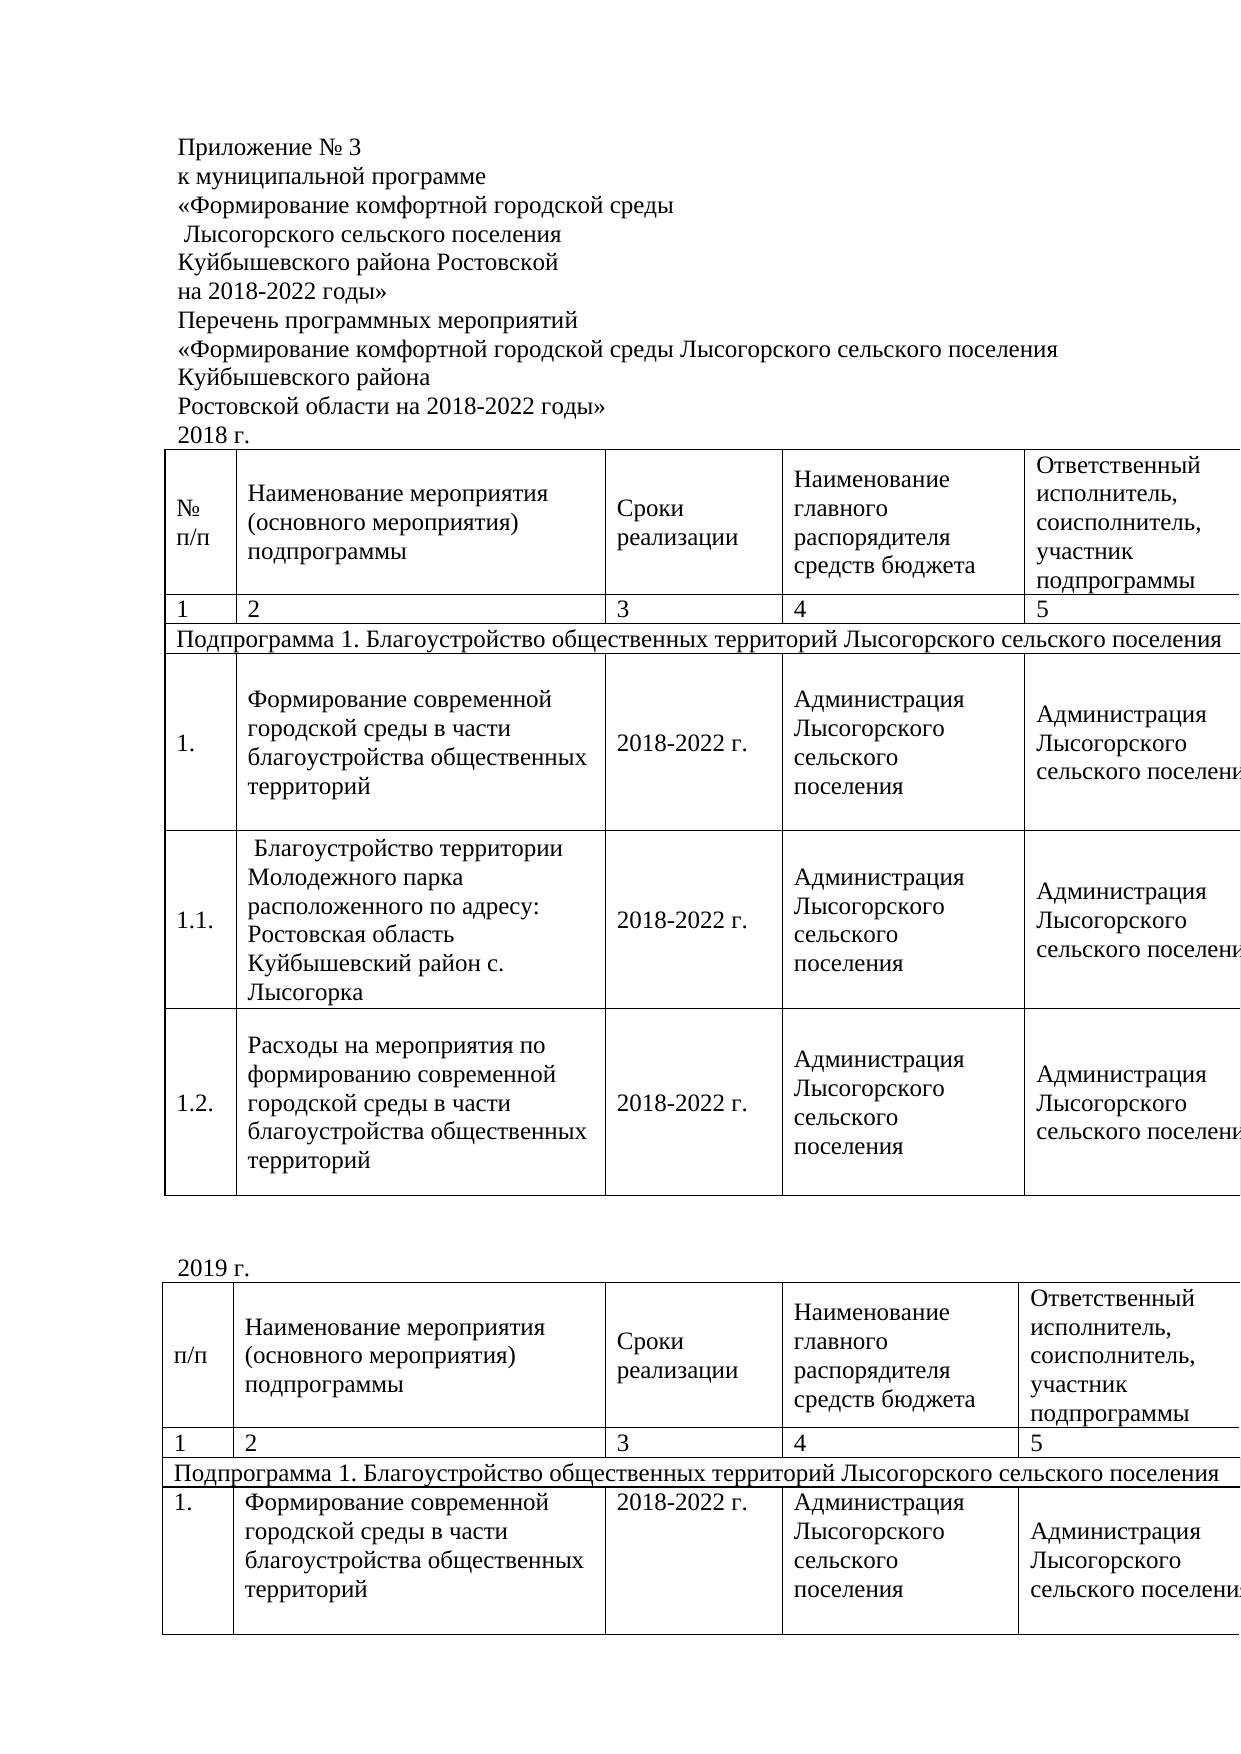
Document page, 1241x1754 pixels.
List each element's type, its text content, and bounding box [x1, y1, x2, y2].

table_header Ответственный исполнитель, соисполнитель, участник подпрограммы [1019, 1283, 1240, 1427]
table_cell Подпрограмма 1. Благоустройство общественных территорий Лысогорского сельского поселения [163, 1458, 1240, 1486]
text Ростовской области на 2018-2022 годы» [177, 391, 1162, 420]
table_header Наименование главного распорядителя средств бюджета [783, 1283, 1018, 1427]
table_cell Администрация Лысогорского сельского поселения [783, 831, 1024, 1008]
table_header Наименование главного распорядителя средств бюджета [783, 450, 1024, 593]
text 2019 г. [177, 1253, 1162, 1282]
table_cell 1 [163, 1428, 233, 1457]
table_cell Администрация Лысогорского сельского поселения [783, 654, 1024, 830]
table_cell Формирование современной городской среды в части благоустройства общественных территорий [234, 1488, 605, 1634]
table_cell Благоустройство территории Молодежного парка расположенного по адресу: Ростовская область Куйбышевский район с. Лысогорка [237, 831, 605, 1008]
text Лысогорского сельского поселения [177, 219, 1162, 247]
table_cell 5 [1019, 1427, 1240, 1457]
text Куйбышевского района Ростовской [177, 247, 1162, 276]
table_cell Администрация Лысогорского сельского поселения [783, 1009, 1024, 1195]
table_cell 3 [606, 595, 782, 623]
table_cell 4 [783, 1428, 1018, 1457]
table_cell Администрация Лысогорского сельского поселения [1025, 831, 1240, 1008]
table_cell 1.1. [166, 831, 236, 1008]
table_cell Подпрограмма 1. Благоустройство общественных территорий Лысогорского сельского поселения [166, 624, 1240, 653]
table_cell 2018-2022 г. [606, 1009, 782, 1195]
table_header Сроки реализации [606, 450, 782, 593]
table_header Наименование мероприятия (основного мероприятия) подпрограммы [234, 1283, 605, 1427]
table_cell Администрация Лысогорского сельского поселения [1025, 654, 1240, 830]
text «Формирование комфортной городской среды [177, 190, 1162, 219]
table_cell 1. [163, 1488, 233, 1634]
table_header п/п [163, 1283, 233, 1427]
table_cell 1. [166, 654, 236, 830]
table_header Сроки реализации [606, 1283, 782, 1427]
table_cell 2 [234, 1428, 605, 1457]
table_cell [783, 1488, 1018, 1634]
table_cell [1019, 1488, 1240, 1634]
table_cell 2018-2022 г. [606, 654, 782, 830]
table_header Ответственный исполнитель, соисполнитель, участник подпрограммы [1025, 450, 1240, 593]
text «Формирование комфортной городской среды Лысогорского сельского поселения Куйбышевского района [177, 334, 1162, 391]
text на 2018-2022 годы» [177, 276, 1162, 305]
table_cell 4 [783, 595, 1024, 623]
table_cell 1.2. [166, 1009, 236, 1195]
table_cell 5 [1025, 594, 1240, 623]
table_cell 2018-2022 г. [606, 831, 782, 1008]
text 2018 г. [177, 420, 1162, 449]
table_header № п/п [166, 450, 236, 593]
table_cell 2 [237, 595, 605, 623]
table_header Наименование мероприятия (основного мероприятия) подпрограммы [237, 450, 605, 593]
text Перечень программных мероприятий [177, 305, 1162, 334]
table_cell Расходы на мероприятия по формированию современной городской среды в части благоустройства общественных территорий [237, 1009, 605, 1195]
table_cell Формирование современной городской среды в части благоустройства общественных территорий [237, 654, 605, 830]
text к муниципальной программе [177, 161, 1162, 190]
table_cell 2018-2022 г. [606, 1488, 782, 1634]
table_cell 3 [606, 1428, 782, 1457]
text Приложение № 3 [177, 132, 1162, 161]
table_cell 1 [166, 595, 236, 623]
table_cell Администрация Лысогорского сельского поселения [1025, 1009, 1240, 1195]
